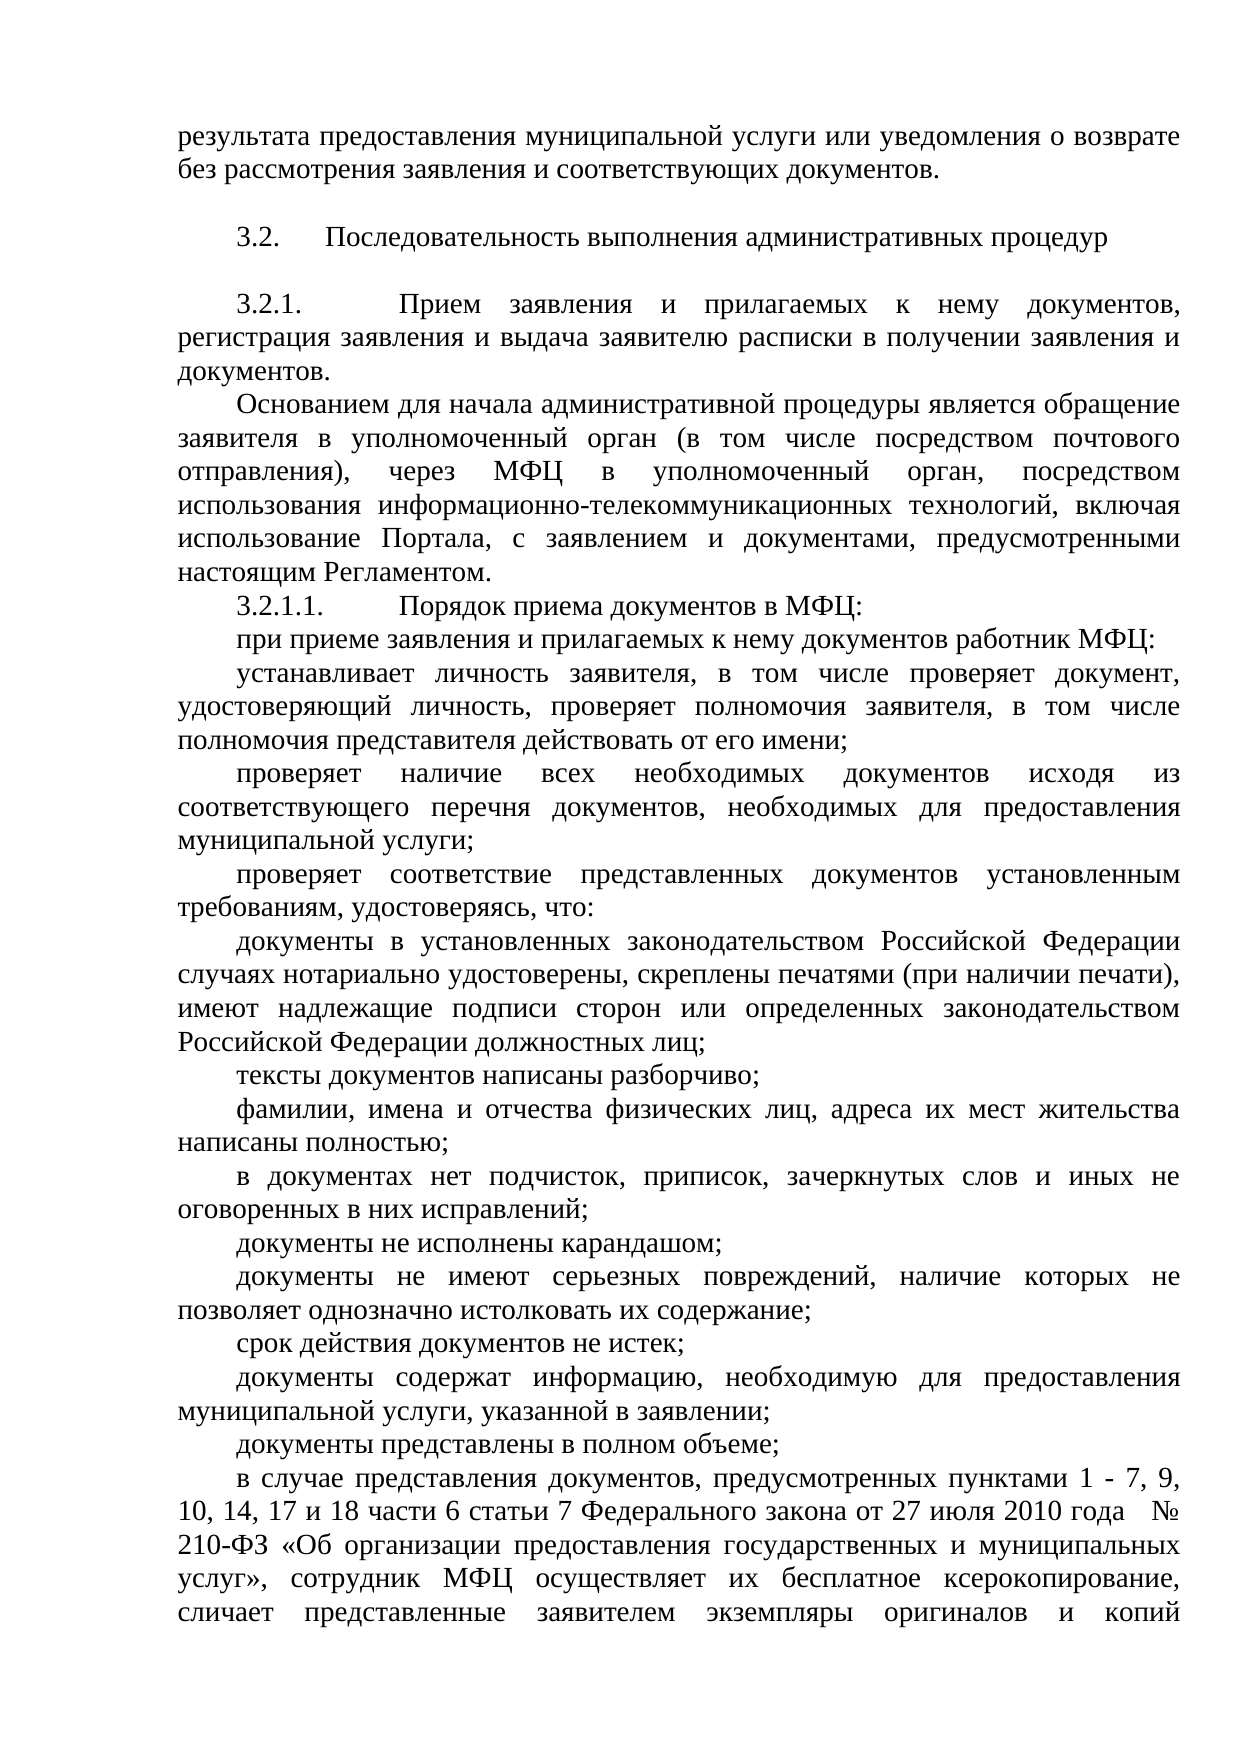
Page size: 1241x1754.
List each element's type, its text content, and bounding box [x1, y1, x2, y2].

text документы в установленных законодательством Российской Федерации случаях нотариально удостоверены, скреплены печатями (при наличии печати), имеют надлежащие подписи сторон или определенных законодательством Российской Федерации должностных лиц; [177, 923, 1181, 1057]
text 3.2.1.1. Порядок приема документов в МФЦ: [177, 588, 1181, 621]
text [177, 118, 1181, 185]
text 3.2.1. Прием заявления и прилагаемых к нему документов, регистрация заявления и выдача заявителю расписки в получении заявления и документов. [177, 286, 1181, 386]
text 3.2. Последовательность выполнения административных процедур [177, 219, 1181, 252]
text проверяет наличие всех необходимых документов исходя из соответствующего перечня документов, необходимых для предоставления муниципальной услуги; [177, 755, 1181, 856]
text устанавливает личность заявителя, в том числе проверяет документ, удостоверяющий личность, проверяет полномочия заявителя, в том числе полномочия представителя действовать от его имени; [177, 655, 1181, 755]
text документы не имеют серьезных повреждений, наличие которых не позволяет однозначно истолковать их содержание; [177, 1258, 1181, 1326]
text проверяет соответствие представленных документов установленным требованиям, удостоверяясь, что: [177, 856, 1181, 923]
text документы представлены в полном объеме; [177, 1426, 1181, 1460]
text в документах нет подчисток, приписок, зачеркнутых слов и иных не оговоренных в них исправлений; [177, 1158, 1181, 1225]
text документы не исполнены карандашом; [177, 1225, 1181, 1258]
text тексты документов написаны разборчиво; [177, 1057, 1181, 1091]
text Основанием для начала административной процедуры является обращение заявителя в уполномоченный орган (в том числе посредством почтового отправления), через МФЦ в уполномоченный орган, посредством использования информационно-телекоммуникационных технологий, включая использование Портала, с заявлением и документами, предусмотренными настоящим Регламентом. [177, 386, 1181, 588]
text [177, 1460, 1181, 1627]
text фамилии, имена и отчества физических лиц, адреса их мест жительства написаны полностью; [177, 1091, 1181, 1158]
text срок действия документов не истек; [177, 1326, 1181, 1359]
text документы содержат информацию, необходимую для предоставления муниципальной услуги, указанной в заявлении; [177, 1359, 1181, 1426]
text при приеме заявления и прилагаемых к нему документов работник МФЦ: [177, 621, 1181, 655]
